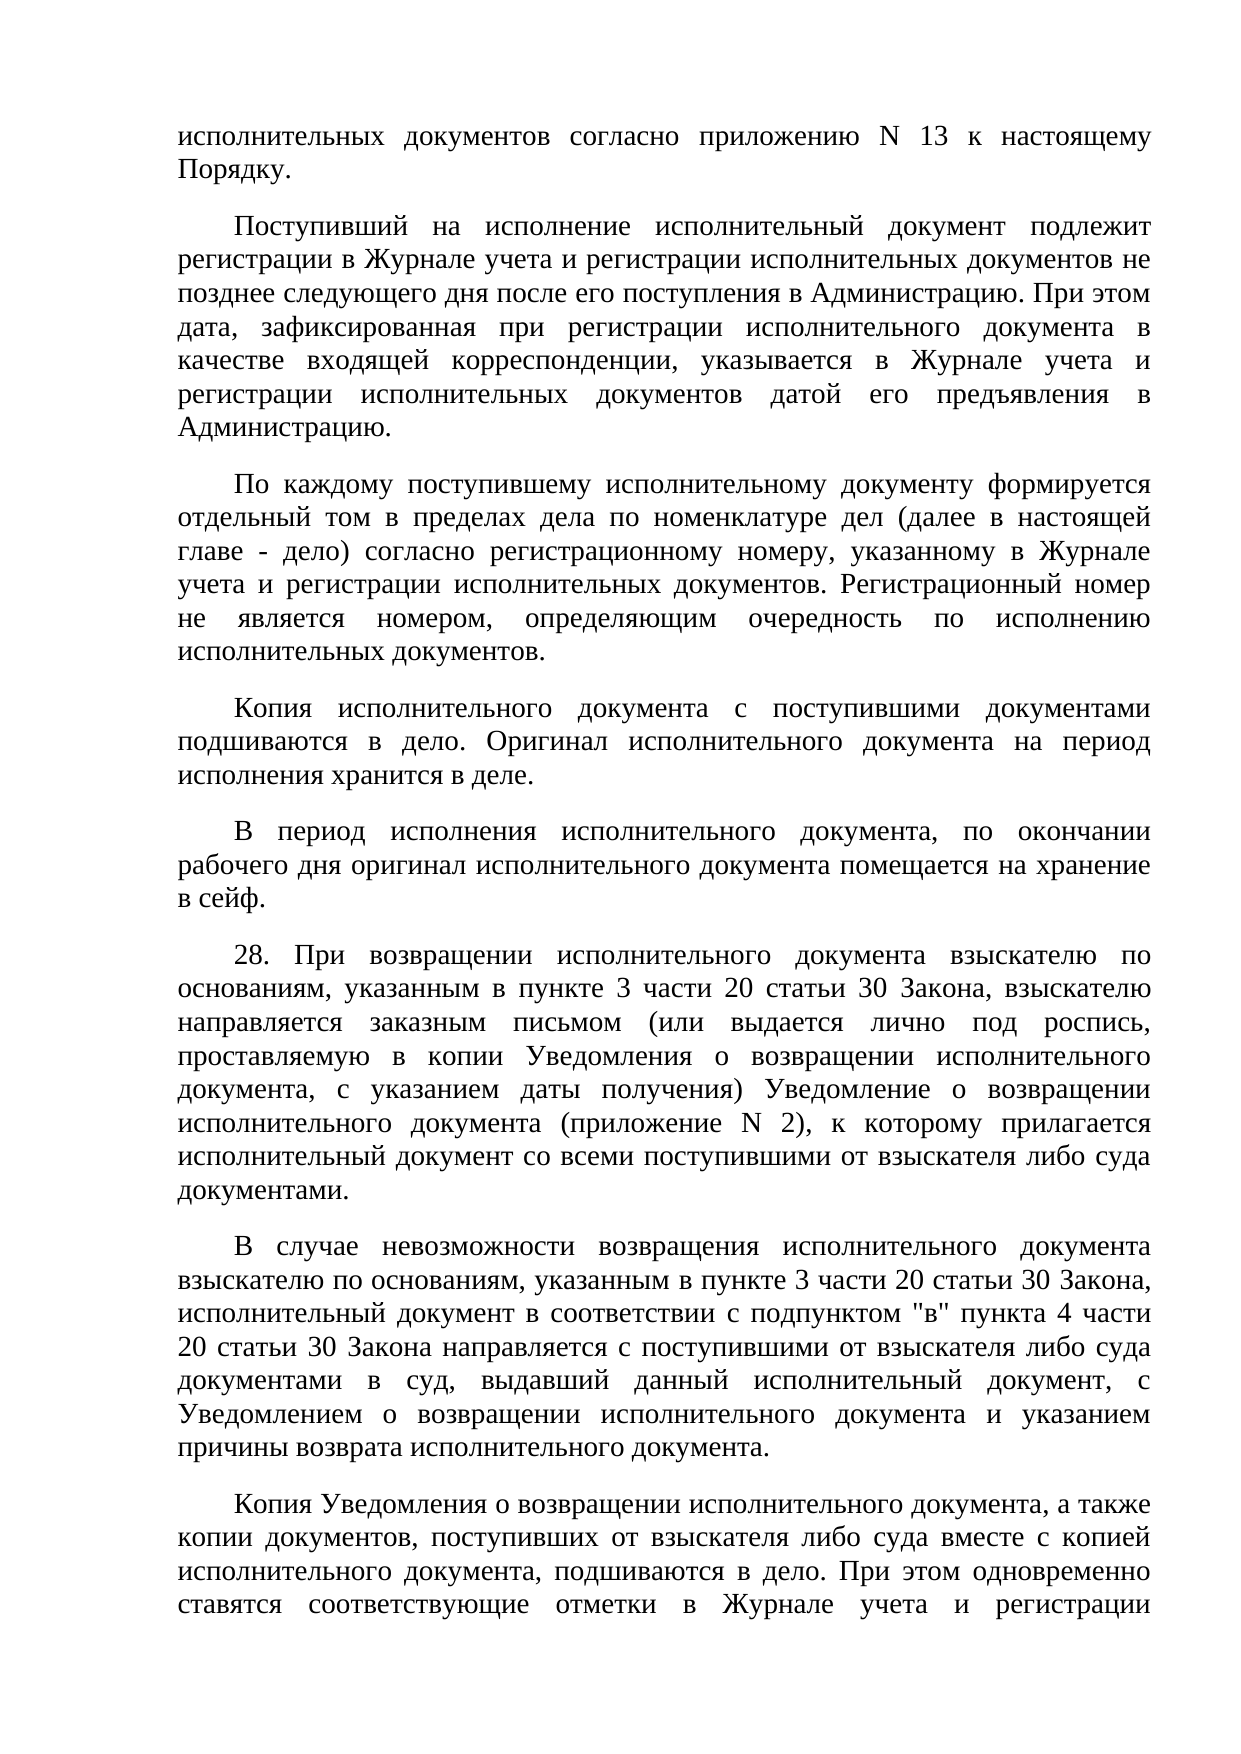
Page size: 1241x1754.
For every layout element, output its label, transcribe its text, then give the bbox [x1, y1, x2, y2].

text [177, 1486, 1152, 1620]
text 28. При возвращении исполнительного документа взыскателю по основаниям, указанным в пункте 3 части 20 статьи 30 Закона, взыскателю направляется заказным письмом (или выдается лично под роспись, проставляемую в копии Уведомления о возвращении исполнительного документа, с указанием даты получения) Уведомление о возвращении исполнительного документа (приложение N 2), к которому прилагается исполнительный документ со всеми поступившими от взыскателя либо суда документами. [177, 937, 1152, 1205]
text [177, 118, 1152, 185]
text Копия исполнительного документа с поступившими документами подшиваются в дело. Оригинал исполнительного документа на период исполнения хранится в деле. [177, 690, 1152, 791]
text По каждому поступившему исполнительному документу формируется отдельный том в пределах дела по номенклатуре дел (далее в настоящей главе - дело) согласно регистрационному номеру, указанному в Журнале учета и регистрации исполнительных документов. Регистрационный номер не является номером, определяющим очередность по исполнению исполнительных документов. [177, 466, 1152, 667]
text В период исполнения исполнительного документа, по окончании рабочего дня оригинал исполнительного документа помещается на хранение в сейф. [177, 813, 1152, 914]
text Поступивший на исполнение исполнительный документ подлежит регистрации в Журнале учета и регистрации исполнительных документов не позднее следующего дня после его поступления в Администрацию. При этом дата, зафиксированная при регистрации исполнительного документа в качестве входящей корреспонденции, указывается в Журнале учета и регистрации исполнительных документов датой его предъявления в Администрацию. [177, 208, 1152, 443]
text В случае невозможности возвращения исполнительного документа взыскателю по основаниям, указанным в пункте 3 части 20 статьи 30 Закона, исполнительный документ в соответствии с подпунктом "в" пункта 4 части 20 статьи 30 Закона направляется с поступившими от взыскателя либо суда документами в суд, выдавший данный исполнительный документ, с Уведомлением о возвращении исполнительного документа и указанием причины возврата исполнительного документа. [177, 1228, 1152, 1463]
